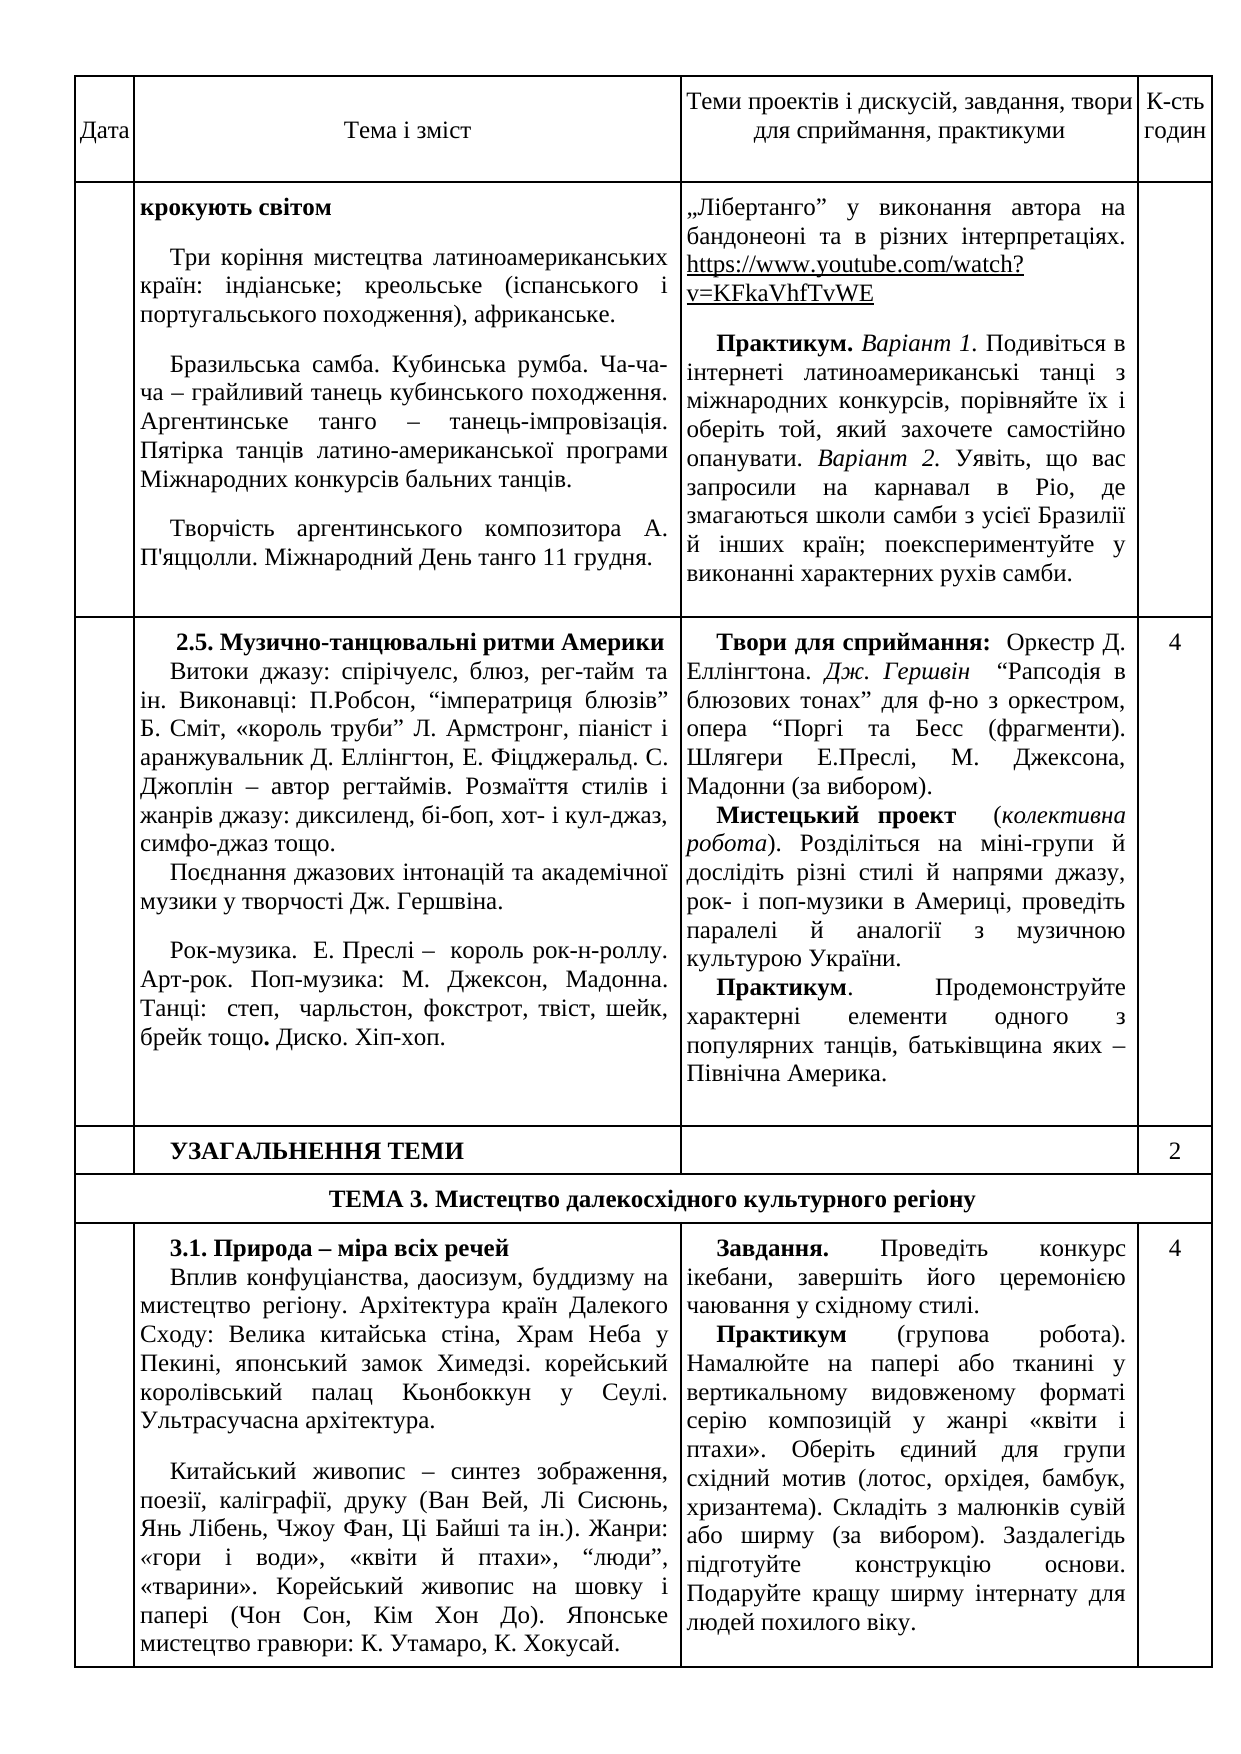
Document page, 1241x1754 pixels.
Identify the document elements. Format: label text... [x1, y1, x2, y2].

table_cell [76, 1224, 133, 1666]
table_header Дата [76, 77, 133, 181]
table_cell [682, 183, 1137, 616]
table_header Теми проектів і дискусій, завдання, твори для сприймання, практикуми [682, 77, 1137, 181]
table_cell 2.5. Музично-танцювальні ритми Америки Витоки джазу: спірічуелс, блюз, рег-тайм та ін. Виконавці: П.Робсон, “імператриця блюзів” Б. Сміт, «король труби” Л. Армстронг, піаніст і аранжувальник Д. Еллінгтон, Е. Фіцджеральд. С. Джоплін – автор регтаймів. Розмаїття стилів і жанрів джазу: диксиленд, бі-боп, хот- і кул-джаз, симфо-джаз тощо. Поєднання джазових інтонацій та академічної музики у творчості Дж. Гершвіна. Рок-музика. Е. Преслі – король рок-н-роллу. Арт-рок. Поп-музика: М. Джексон, Мадонна. Танці: степ, чарльстон, фокстрот, твіст, шейк, брейк тощо. Диско. Хіп-хоп. [135, 618, 680, 1125]
table_cell Твори для сприймання: Оркестр Д. Еллінгтона. Дж. Гершвін “Рапсодія в блюзових тонах” для ф-но з оркестром, опера “Поргі та Бесс (фрагменти). Шлягери Е.Преслі, М. Джексона, Мадонни (за вибором). Мистецький проект (колективна робота). Розділіться на міні-групи й дослідіть різні стилі й напрями джазу, рок- і поп-музики в Америці, проведіть паралелі й аналогії з музичною культурою України. Практикум. Продемонструйте характерні елементи одного з популярних танців, батьківщина яких – Північна Америка. [682, 618, 1137, 1125]
table_cell 2 [1139, 1127, 1211, 1173]
table_cell [76, 618, 133, 1125]
table_cell УЗАГАЛЬНЕННЯ ТЕМИ [135, 1127, 680, 1173]
table_cell [682, 1127, 1137, 1173]
table_header Тема і зміст [135, 77, 680, 181]
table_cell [135, 1224, 680, 1666]
table_cell [76, 183, 133, 616]
table_cell Тема 3. Мистецтво далекосхідного культурного регіону [76, 1175, 1211, 1222]
table_cell 4 [1139, 1224, 1211, 1666]
table_header К-сть годин [1139, 77, 1211, 181]
table_cell [76, 1127, 133, 1173]
table_cell 4 [1139, 618, 1211, 1125]
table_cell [135, 183, 680, 616]
table_cell 4 [1139, 183, 1211, 616]
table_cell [682, 1224, 1137, 1666]
